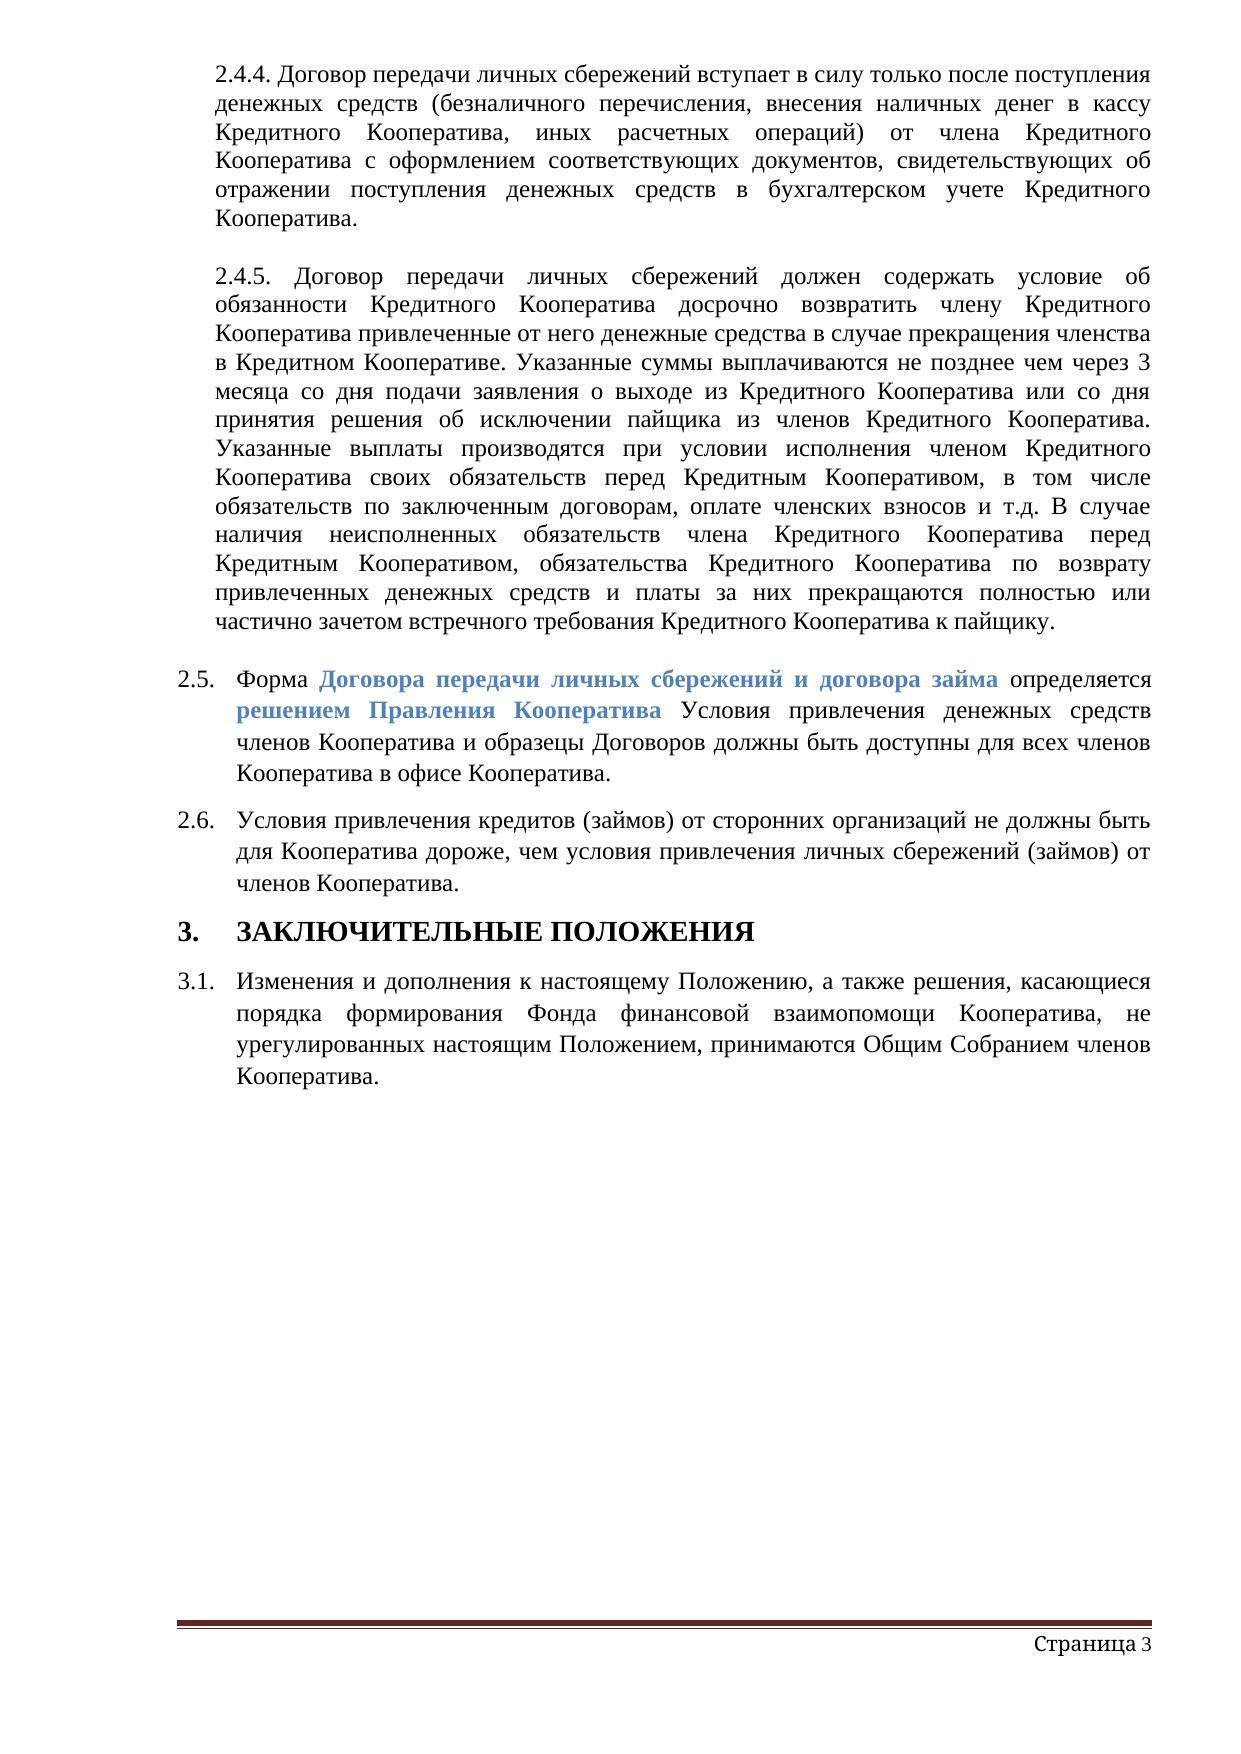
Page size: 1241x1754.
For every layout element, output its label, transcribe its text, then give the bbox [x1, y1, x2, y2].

subtitle ЗАКЛЮЧИТЕЛЬНЫЕ ПОЛОЖЕНИЯ [177, 914, 1152, 948]
list Форма Договора передачи личных сбережений и договора займа определяется решением Правления Кооператива Условия привлечения денежных средств членов Кооператива и образецы Договоров должны быть доступны для всех членов Кооператива в офисе Кооператива. [177, 664, 1152, 787]
text 2.4.5. Договор передачи личных сбережений должен содержать условие об обязанности Кредитного Кооператива досрочно возвратить члену Кредитного Кооператива привлеченные от него денежные средства в случае прекращения членства в Кредитном Кооперативе. Указанные суммы выплачиваются не позднее чем через 3 месяца со дня подачи заявления о выходе из Кредитного Кооператива или со дня принятия решения об исключении пайщика из членов Кредитного Кооператива. Указанные выплаты производятся при условии исполнения членом Кредитного Кооператива своих обязательств перед Кредитным Кооперативом, в том числе обязательств по заключенным договорам, оплате членских взносов и т.д. В случае наличия неисполненных обязательств члена Кредитного Кооператива перед Кредитным Кооперативом, обязательства Кредитного Кооператива по возврату привлеченных денежных средств и платы за них прекращаются полностью или частично зачетом встречного требования Кредитного Кооператива к пайщику. [215, 261, 1152, 634]
list Условия привлечения кредитов (займов) от сторонних организаций не должны быть для Кооператива дороже, чем условия привлечения личных сбережений (займов) от членов Кооператива. [177, 805, 1152, 897]
list Изменения и дополнения к настоящему Положению, а также решения, касающиеся порядка формирования Фонда финансовой взаимопомощи Кооператива, не урегулированных настоящим Положением, принимаются Общим Собранием членов Кооператива. [177, 966, 1152, 1090]
text 2.4.4. Договор передачи личных сбережений вступает в силу только после поступления денежных средств (безналичного перечисления, внесения наличных денег в кассу Кредитного Кооператива, иных расчетных операций) от члена Кредитного Кооператива с оформлением соответствующих документов, свидетельствующих об отражении поступления денежных средств в бухгалтерском учете Кредитного Кооператива. [215, 59, 1152, 232]
